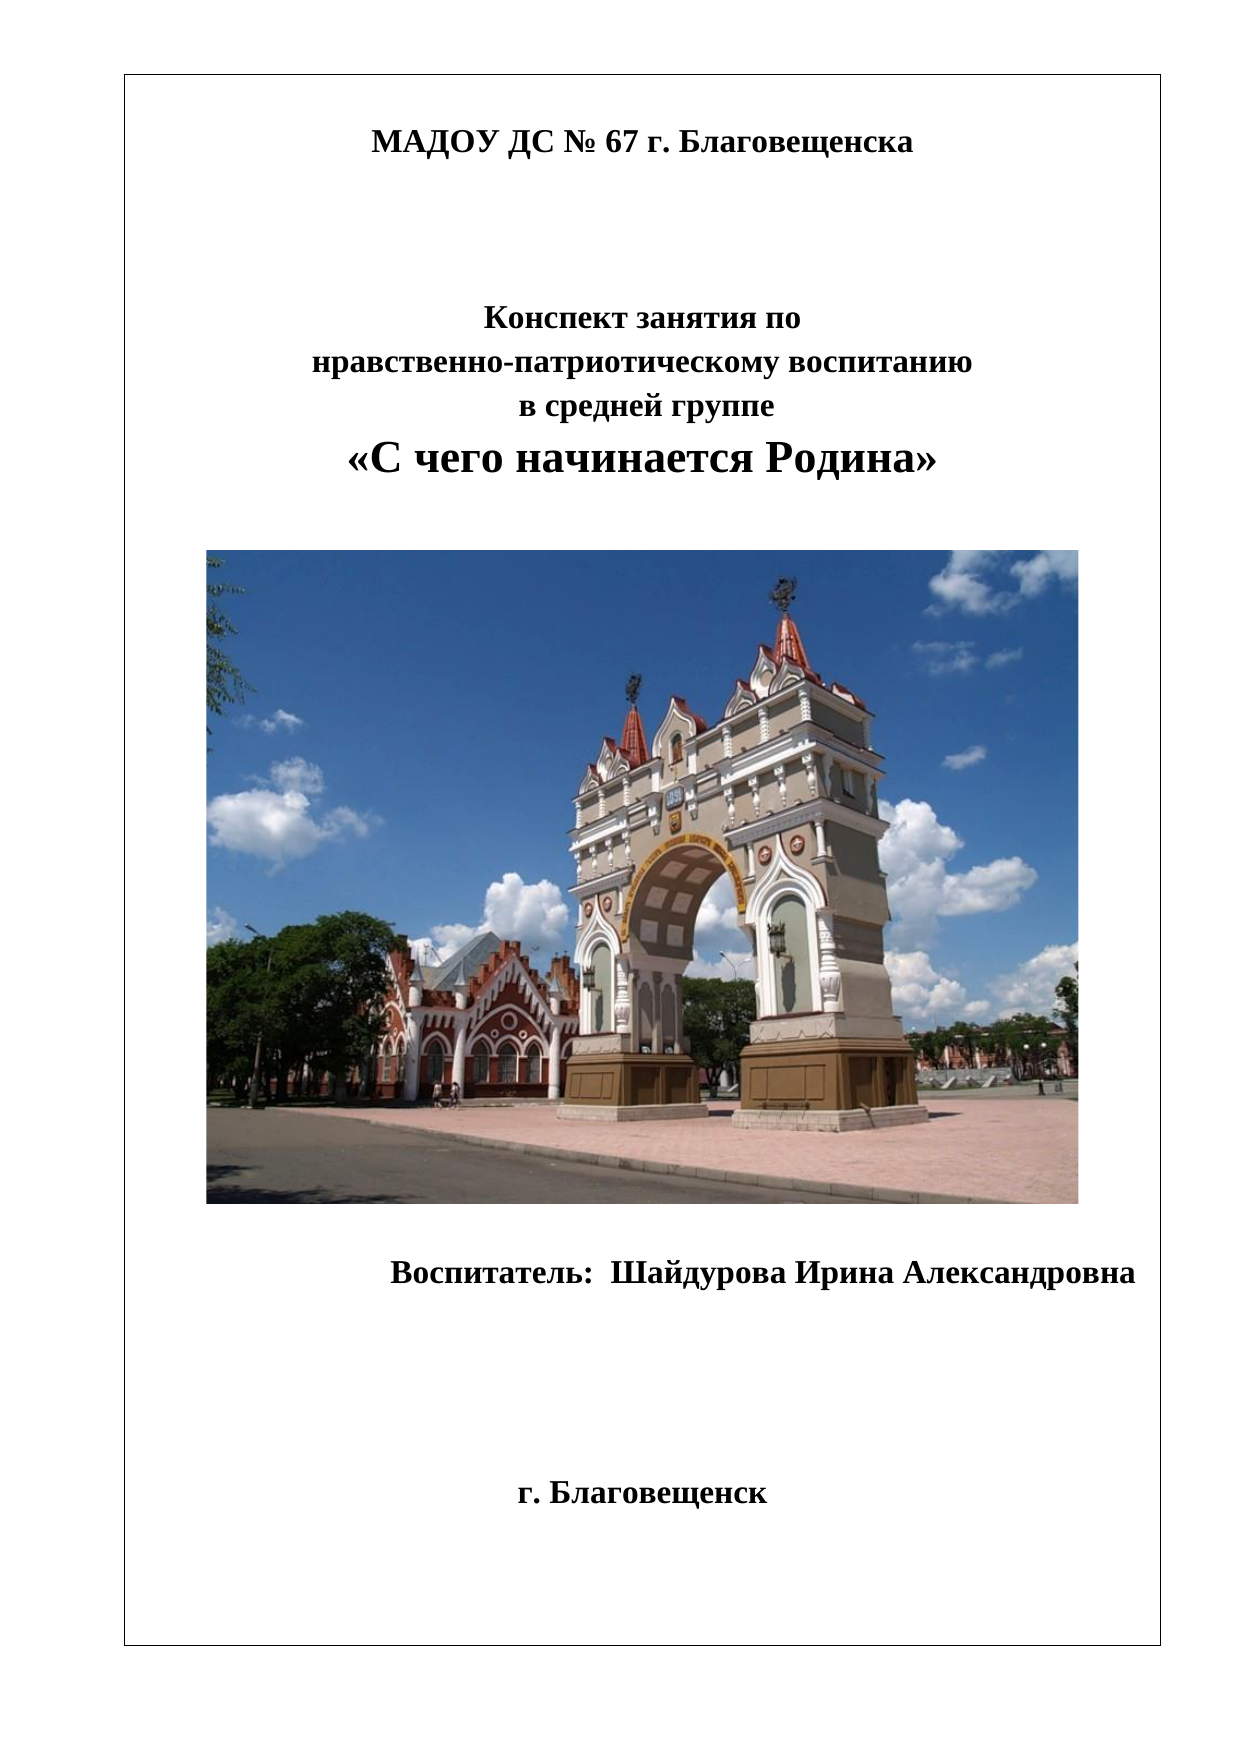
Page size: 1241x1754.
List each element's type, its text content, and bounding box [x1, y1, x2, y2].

text в средней группе [125, 382, 1160, 424]
picture [206, 550, 1079, 1204]
text «С чего начинается Родина» [125, 426, 1160, 482]
text Воспитатель: Шайдурова Ирина Александровна [125, 1249, 1160, 1290]
text Конспект занятия по [125, 294, 1160, 336]
text нравственно-патриотическому воспитанию [125, 338, 1160, 380]
text г. Благовещенск [125, 1469, 1160, 1511]
text МАДОУ ДС № 67 г. Благовещенска [125, 118, 1160, 159]
